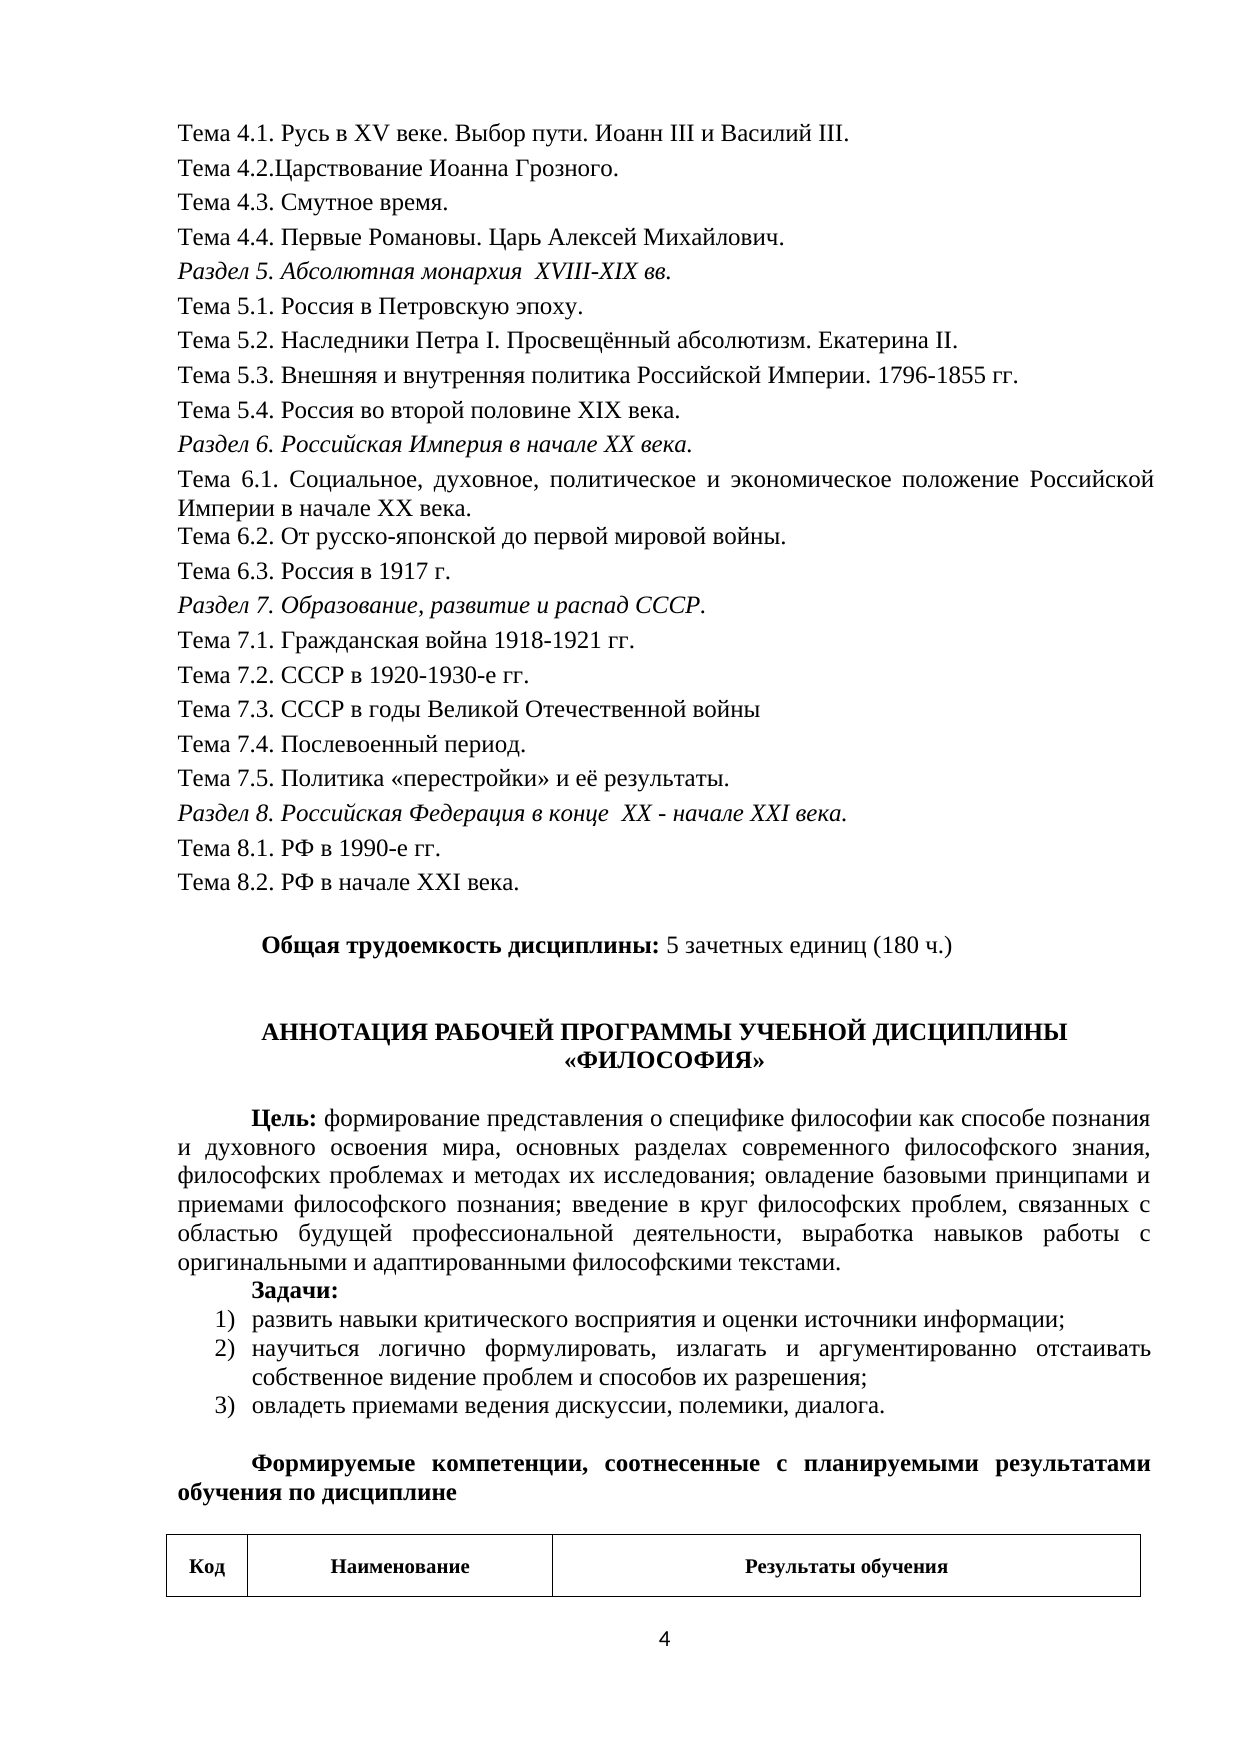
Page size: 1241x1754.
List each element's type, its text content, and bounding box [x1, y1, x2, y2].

subtitle «ФИЛОСОФИЯ» [177, 1046, 1152, 1074]
table_cell Раздел 7. Образование, развитие и распад СССР. [166, 591, 1167, 625]
table_cell Тема 6.2. От русско-японской до первой мировой войны. [166, 521, 1167, 556]
table_cell Тема 7.4. Послевоенный период. [166, 729, 1167, 763]
table_cell Тема 5.4. Россия во второй половине ХIХ века. [166, 395, 1167, 429]
table_cell Тема 7.2. СССР в 1920-1930-е гг. [166, 660, 1167, 694]
list овладеть приемами ведения дискуссии, полемики, диалога. [214, 1391, 1152, 1419]
table_cell Тема 6.1. Социальное, духовное, политическое и экономическое положение Российской Империи в начале ХХ века. [166, 464, 1167, 521]
list развить навыки критического восприятия и оценки источники информации; [214, 1304, 1152, 1333]
text Общая трудоемкость дисциплины: 5 зачетных единиц (180 ч.) [177, 931, 1152, 959]
table_header Код [167, 1535, 247, 1596]
table_cell Раздел 5. Абсолютная монархия ХVIII-ХIХ вв. [166, 256, 1167, 291]
table_cell Тема 4.4. Первые Романовы. Царь Алексей Михайлович. [166, 222, 1167, 256]
table_cell Тема 4.3. Смутное время. [166, 187, 1167, 222]
table_cell Тема 5.3. Внешняя и внутренняя политика Российской Империи. 1796-1855 гг. [166, 360, 1167, 395]
table_cell Тема 8.2. РФ в начале ХХI века. [166, 867, 1167, 902]
table_cell Тема 4.1. Русь в ХV веке. Выбор пути. Иоанн III и Василий III. [166, 118, 1167, 153]
table_cell Тема 7.3. СССР в годы Великой Отечественной войны [166, 694, 1167, 729]
table_cell Тема 8.1. РФ в 1990-е гг. [166, 833, 1167, 867]
text Цель: формирование представления о специфике философии как способе познания и духовного освоения мира, основных разделах современного философского знания, философских проблемах и методах их исследования; овладение базовыми принципами и приемами философского познания; введение в круг философских проблем, связанных с областью будущей профессиональной деятельности, выработка навыков работы с оригинальными и адаптированными философскими текстами. [177, 1103, 1152, 1276]
text Формируемые компетенции, соотнесенные с планируемыми результатами обучения по дисциплине [177, 1448, 1152, 1506]
table_header Результаты обучения [553, 1535, 1140, 1596]
subtitle АННОТАЦИЯ РАБОЧЕЙ ПРОГРАММЫ УЧЕБНОЙ ДИСЦИПЛИНЫ [177, 1017, 1152, 1046]
table_cell Тема 7.1. Гражданская война 1918-1921 гг. [166, 625, 1167, 660]
table_cell Тема 6.3. Россия в 1917 г. [166, 556, 1167, 591]
table_cell Тема 7.5. Политика «перестройки» и её результаты. [166, 764, 1167, 798]
table_cell Раздел 8. Российская Федерация в конце ХХ - начале ХХI века. [166, 798, 1167, 833]
table_cell Раздел 6. Российская Империя в начале ХХ века. [166, 429, 1167, 464]
table_cell Тема 4.2.Царствование Иоанна Грозного. [166, 153, 1167, 187]
text Задачи: [177, 1276, 1152, 1304]
list научиться логично формулировать, излагать и аргументированно отстаивать собственное видение проблем и способов их разрешения; [214, 1333, 1152, 1391]
table_header Наименование [248, 1535, 552, 1596]
table_cell Тема 5.1. Россия в Петровскую эпоху. [166, 291, 1167, 326]
table_cell Тема 5.2. Наследники Петра I. Просвещённый абсолютизм. Екатерина II. [166, 326, 1167, 360]
